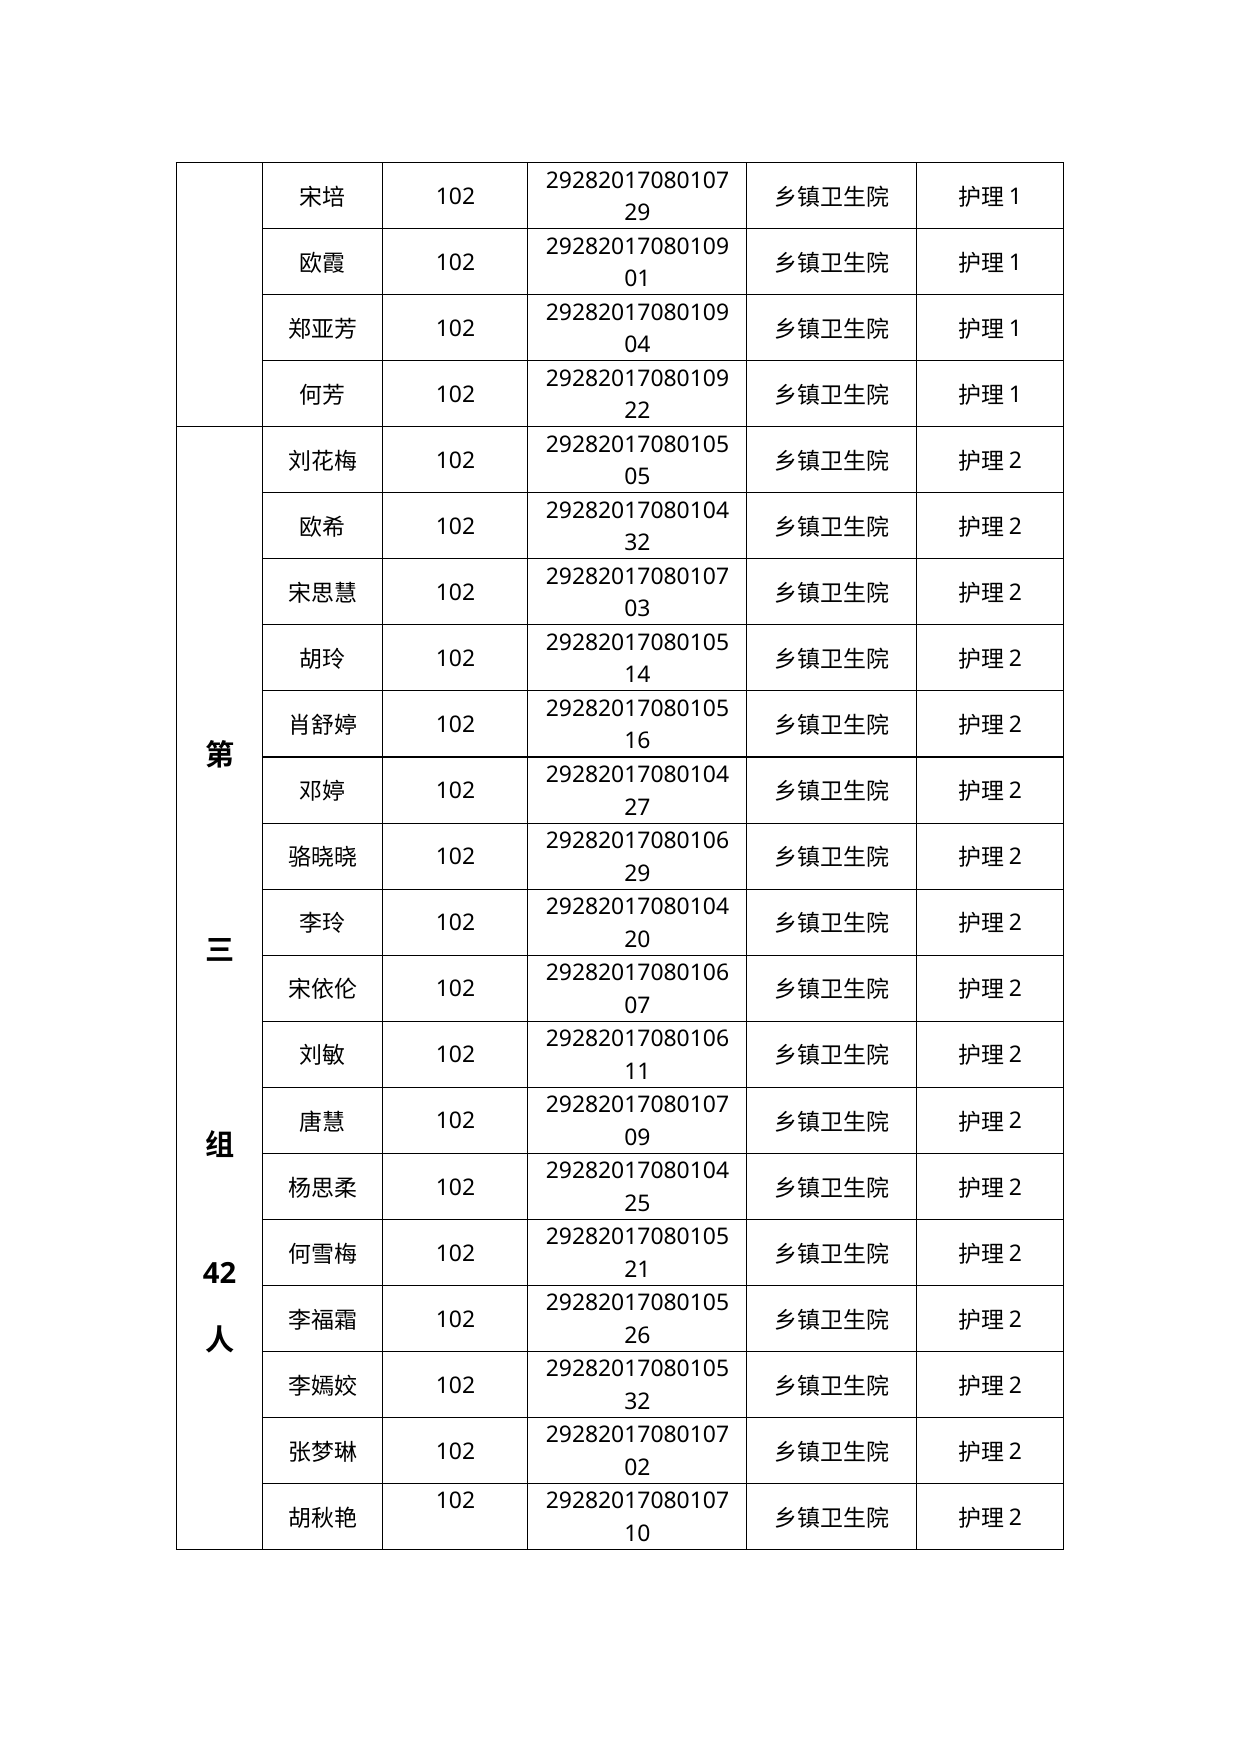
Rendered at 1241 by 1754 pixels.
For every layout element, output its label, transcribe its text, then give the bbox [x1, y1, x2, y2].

table_cell 102 [383, 1418, 527, 1483]
table_cell 乡镇卫生院 [747, 691, 916, 756]
table_cell 护理1 [917, 295, 1063, 360]
table_cell 102 [383, 758, 527, 822]
table_cell 2928201708010901 [528, 229, 746, 294]
table_cell 2928201708010420 [528, 890, 746, 954]
table_cell 宋依伦 [263, 956, 382, 1021]
table_cell 乡镇卫生院 [747, 1022, 916, 1087]
table_cell 2928201708010729 [528, 163, 746, 228]
table_cell 乡镇卫生院 [747, 1352, 916, 1417]
table_cell 护理2 [917, 1418, 1063, 1483]
table_cell 2928201708010703 [528, 559, 746, 624]
table_cell 102 [383, 1022, 527, 1087]
table_cell 2928201708010516 [528, 691, 746, 756]
table_cell 护理2 [917, 758, 1063, 822]
table_cell 102 [383, 427, 527, 492]
table_cell 102 [383, 559, 527, 624]
table_cell 何雪梅 [263, 1220, 382, 1285]
table_cell 乡镇卫生院 [747, 1418, 916, 1483]
table_cell 护理2 [917, 559, 1063, 624]
table_cell 乡镇卫生院 [747, 956, 916, 1021]
table_cell 邓婷 [263, 758, 382, 822]
table_cell 宋培 [263, 163, 382, 228]
table_cell 2928201708010514 [528, 625, 746, 690]
table_cell 乡镇卫生院 [747, 890, 916, 954]
table_cell 2928201708010607 [528, 956, 746, 1021]
table_cell 2928201708010526 [528, 1286, 746, 1351]
table_cell 骆晓晓 [263, 824, 382, 888]
table_cell 护理1 [917, 163, 1063, 228]
table_cell 护理1 [917, 361, 1063, 426]
table_cell 102 [383, 1484, 527, 1549]
table_cell 乡镇卫生院 [747, 295, 916, 360]
table_cell 乡镇卫生院 [747, 1154, 916, 1219]
table_cell 102 [383, 824, 527, 888]
table_cell 2928201708010521 [528, 1220, 746, 1285]
table_cell 李福霜 [263, 1286, 382, 1351]
table_cell 杨思柔 [263, 1154, 382, 1219]
table_cell 护理2 [917, 1220, 1063, 1285]
table_cell 护理2 [917, 1484, 1063, 1549]
table_cell 护理2 [917, 890, 1063, 954]
table_cell 护理1 [917, 229, 1063, 294]
table_cell 护理2 [917, 1352, 1063, 1417]
table_cell 2928201708010709 [528, 1088, 746, 1153]
table_cell 乡镇卫生院 [747, 1088, 916, 1153]
table_cell 护理2 [917, 824, 1063, 888]
table_cell 2928201708010532 [528, 1352, 746, 1417]
table_cell 乡镇卫生院 [747, 625, 916, 690]
table_cell 护理2 [917, 956, 1063, 1021]
table_cell 护理2 [917, 1154, 1063, 1219]
table_cell 乡镇卫生院 [747, 1220, 916, 1285]
table_cell 唐慧 [263, 1088, 382, 1153]
table_cell 郑亚芳 [263, 295, 382, 360]
table_cell 肖舒婷 [263, 691, 382, 756]
table_cell 102 [383, 163, 527, 228]
table_cell 护理2 [917, 493, 1063, 558]
table_cell 护理2 [917, 427, 1063, 492]
table_cell 李玲 [263, 890, 382, 954]
table_cell 乡镇卫生院 [747, 229, 916, 294]
table_cell 乡镇卫生院 [747, 824, 916, 888]
table_cell 2928201708010425 [528, 1154, 746, 1219]
table_cell 乡镇卫生院 [747, 1484, 916, 1549]
table_cell 刘敏 [263, 1022, 382, 1087]
table_cell 护理2 [917, 1022, 1063, 1087]
table_cell 2928201708010904 [528, 295, 746, 360]
table_cell 护理2 [917, 625, 1063, 690]
table_cell 欧霞 [263, 229, 382, 294]
table_cell 2928201708010629 [528, 824, 746, 888]
table_cell 李嫣姣 [263, 1352, 382, 1417]
table_cell 102 [383, 295, 527, 360]
table_cell 乡镇卫生院 [747, 427, 916, 492]
table_cell 2928201708010922 [528, 361, 746, 426]
table_cell 102 [383, 1286, 527, 1351]
table_cell 张梦琳 [263, 1418, 382, 1483]
table_cell 102 [383, 956, 527, 1021]
table_cell 2928201708010702 [528, 1418, 746, 1483]
table_cell 2928201708010427 [528, 758, 746, 822]
table_cell 乡镇卫生院 [747, 559, 916, 624]
table_cell 胡玲 [263, 625, 382, 690]
table_cell 102 [383, 691, 527, 756]
table_cell 2928201708010432 [528, 493, 746, 558]
table_cell 102 [383, 890, 527, 954]
table_cell 乡镇卫生院 [747, 493, 916, 558]
table_cell 102 [383, 229, 527, 294]
table_cell 何芳 [263, 361, 382, 426]
table_cell 2928201708010611 [528, 1022, 746, 1087]
table_cell 第 三 组 42 人 [177, 427, 262, 1549]
table_cell 欧希 [263, 493, 382, 558]
table_cell 乡镇卫生院 [747, 758, 916, 822]
table_cell 乡镇卫生院 [747, 163, 916, 228]
table_cell 102 [383, 1088, 527, 1153]
table_cell 护理2 [917, 1286, 1063, 1351]
table_cell 102 [383, 361, 527, 426]
table_cell 宋思慧 [263, 559, 382, 624]
table_cell 102 [383, 1220, 527, 1285]
table_cell 102 [383, 493, 527, 558]
table_cell 护理2 [917, 691, 1063, 756]
table_cell 乡镇卫生院 [747, 1286, 916, 1351]
table_cell 乡镇卫生院 [747, 361, 916, 426]
table_cell 102 [383, 1154, 527, 1219]
table_cell 刘花梅 [263, 427, 382, 492]
table_cell 102 [383, 625, 527, 690]
table_cell 102 [383, 1352, 527, 1417]
table_cell 2928201708010710 [528, 1484, 746, 1549]
table_cell 2928201708010505 [528, 427, 746, 492]
table_cell 护理2 [917, 1088, 1063, 1153]
table_cell 胡秋艳 [263, 1484, 382, 1549]
